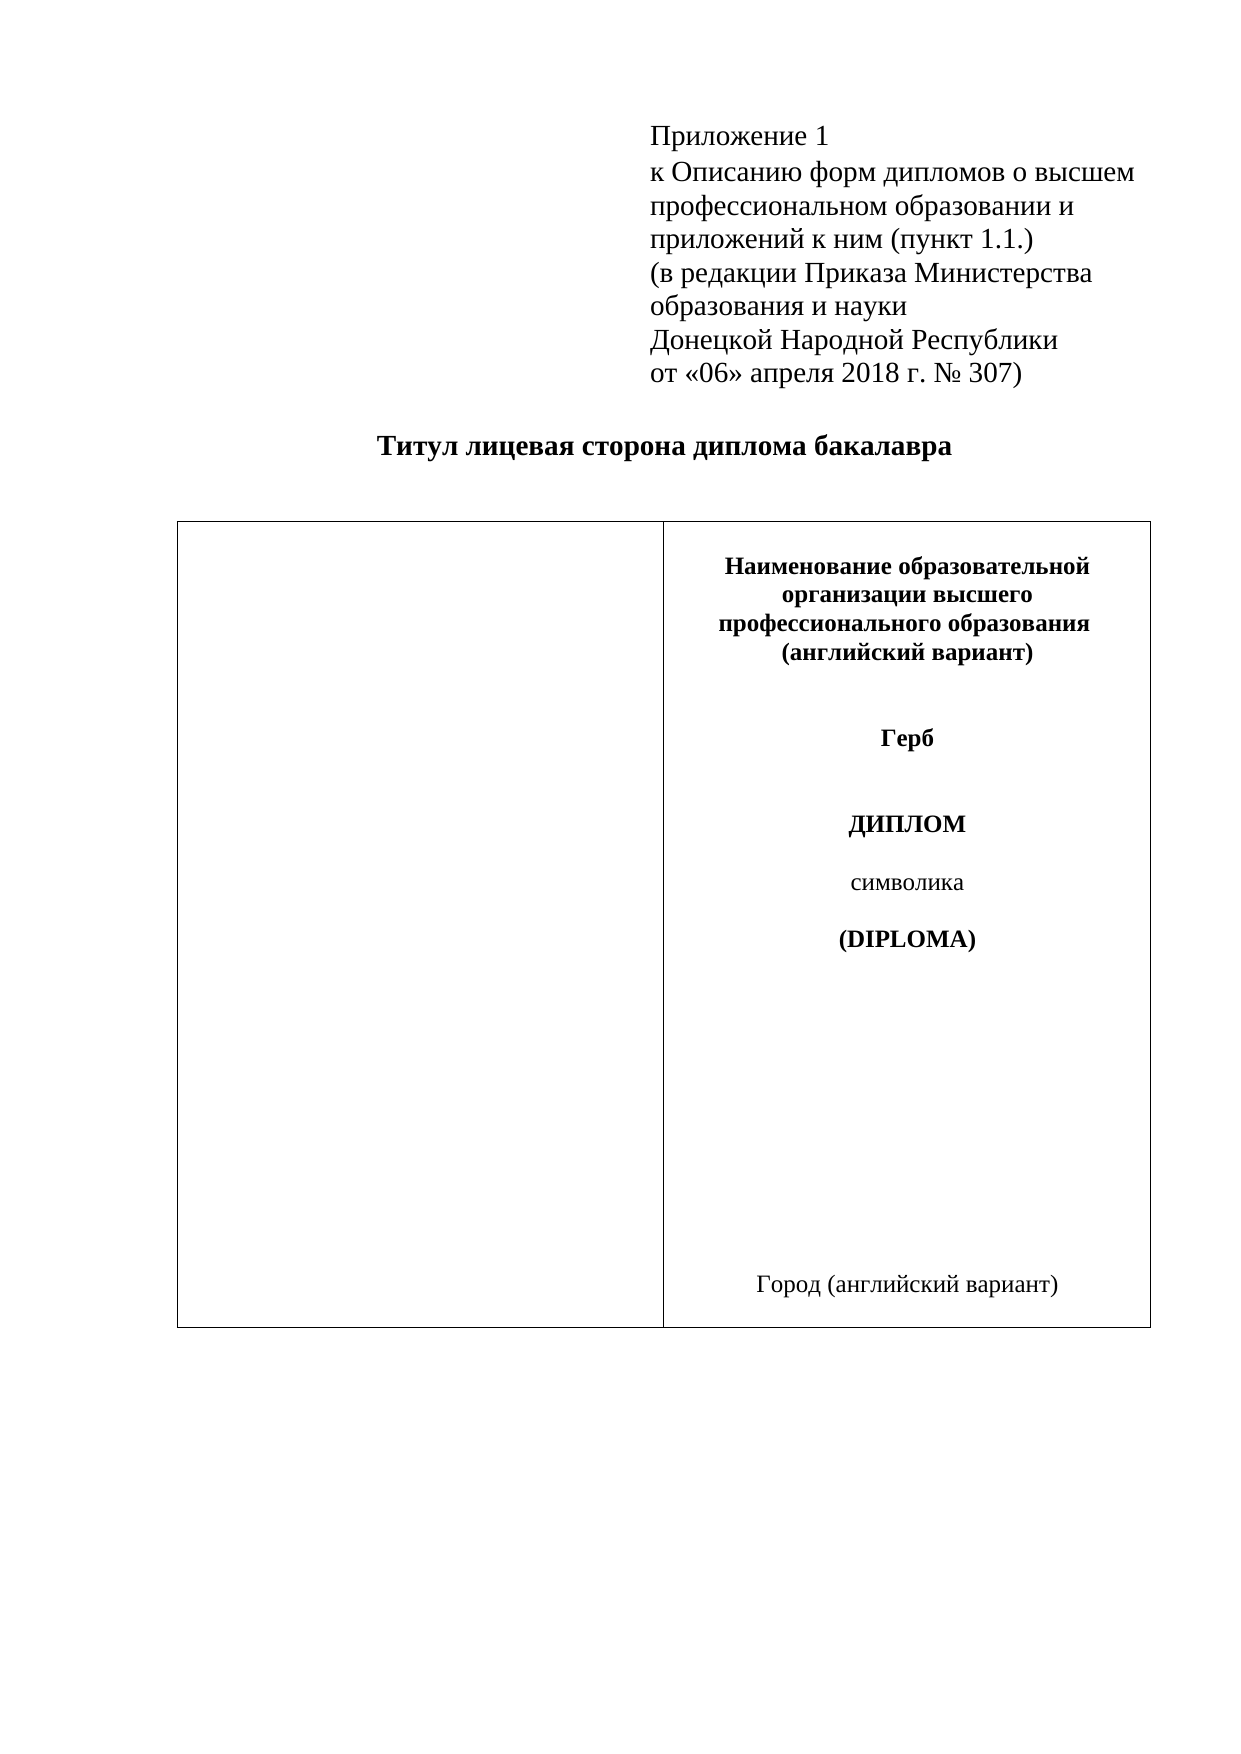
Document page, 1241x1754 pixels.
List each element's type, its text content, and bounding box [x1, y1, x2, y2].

text Титул лицевая сторона диплома бакалавра [177, 428, 1152, 461]
text Приложение 1 [650, 118, 1152, 152]
text от «06» апреля 2018 г. № 307) [650, 356, 1152, 389]
table_header [178, 522, 663, 1327]
table_header Наименование образовательной организации высшего профессионального образования (английский вариант) Герб ДИПЛОМ символика (DIPLOMA) Город (английский вариант) [664, 522, 1150, 1327]
text Донецкой Народной Республики [650, 322, 1152, 356]
text к Описанию форм дипломов о высшем профессиональном образовании и приложений к ним (пункт 1.1.) [650, 154, 1152, 255]
text (в редакции Приказа Министерства образования и науки [650, 255, 1152, 322]
